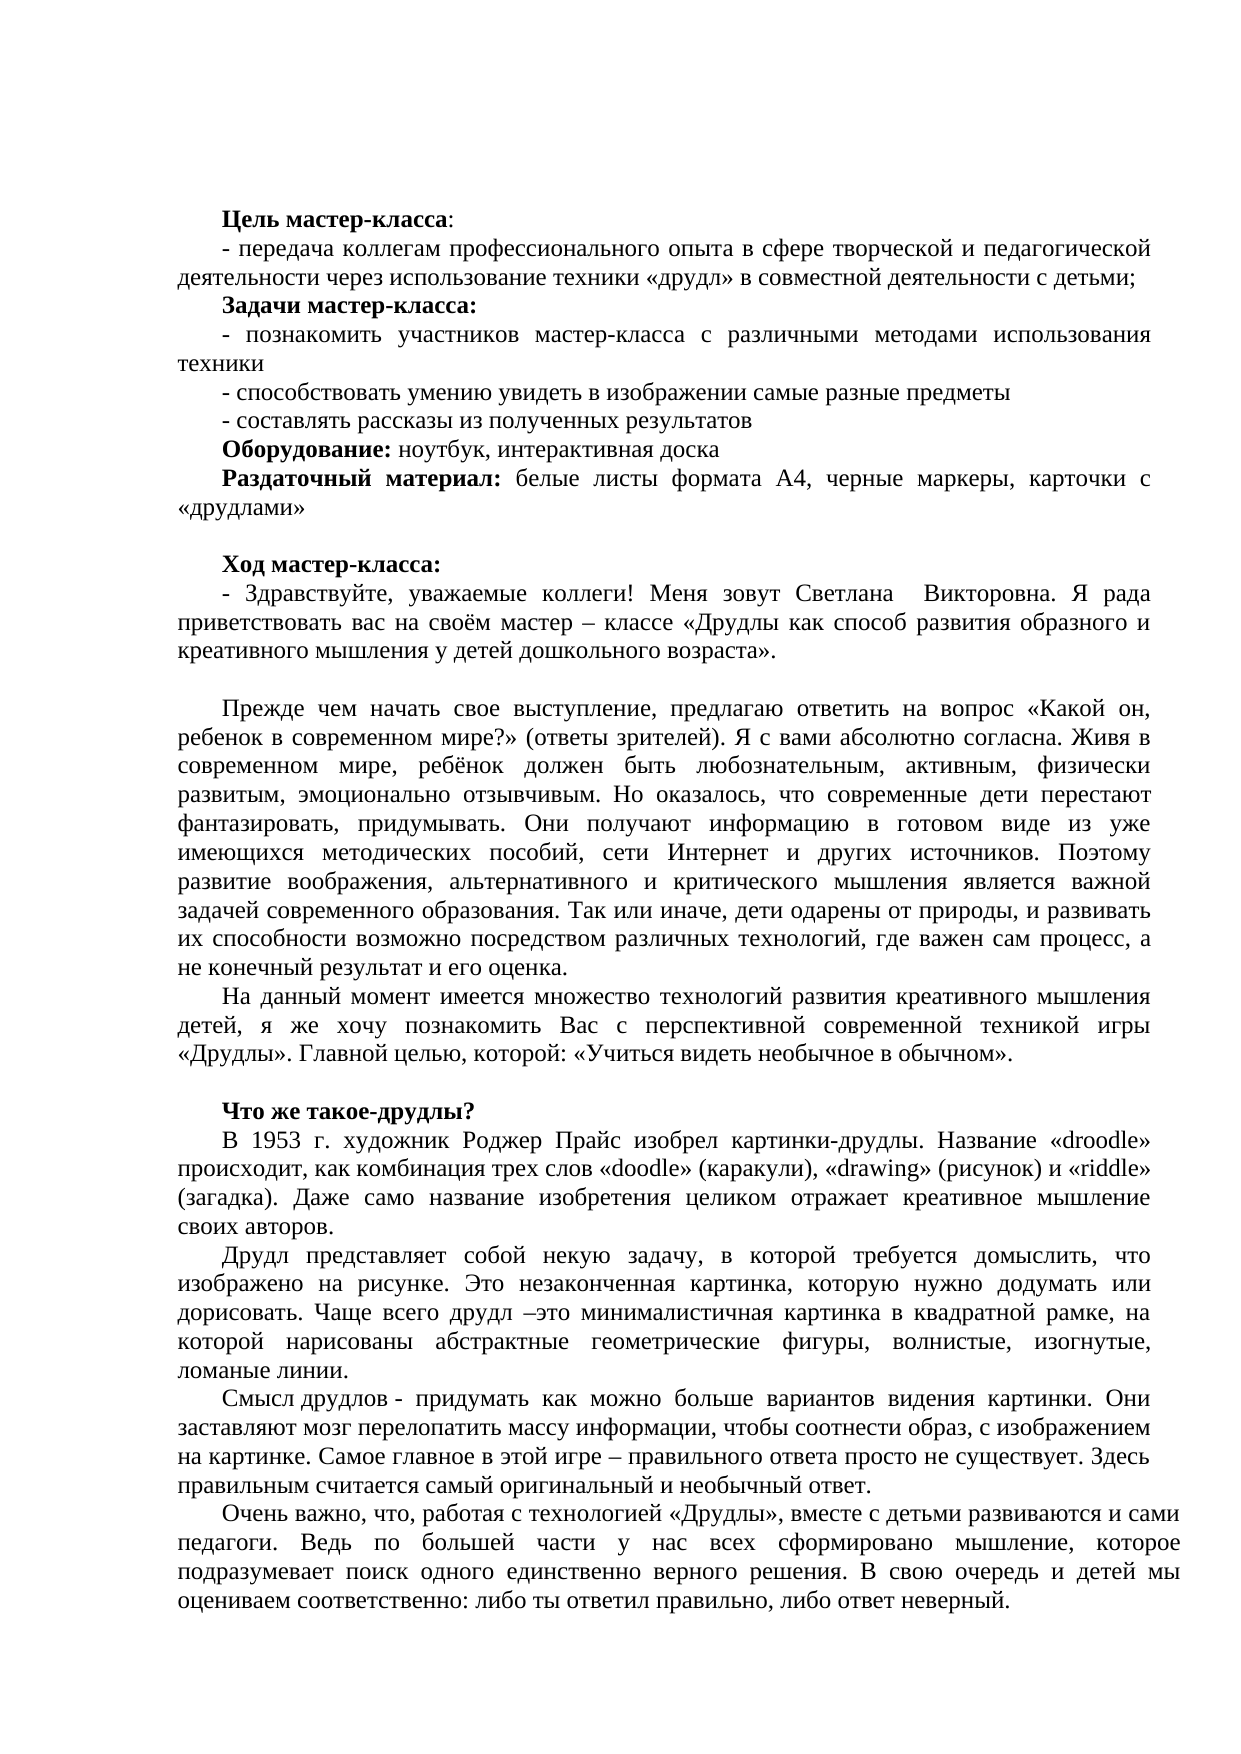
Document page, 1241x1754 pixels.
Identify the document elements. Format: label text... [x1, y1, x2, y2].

text Оборудование: ноутбук, интерактивная доска [177, 434, 1152, 463]
text - способствовать умению увидеть в изображении самые разные предметы [177, 377, 1152, 406]
text - передача коллегaм профессионального опытa в сфере творческой и педагогической деятельности через использование техники «друдл» в совместной деятельности с детьми; [177, 233, 1152, 291]
text Смысл друдлов - придумать как можно больше вариантов видения картинки. Они заставляют мозг перелопатить массу информации, чтобы соотнести образ, с изображением на картинке. Самое главное в этой игре – правильного ответа просто не существует. Здесь правильным считается самый оригинальный и необычный ответ. [177, 1383, 1152, 1498]
text Ход мастер-класса: [177, 549, 1152, 578]
text Прежде чем начать свое выступление, предлагаю ответить на вопрос «Какой он, ребенок в современном мире?» (ответы зрителей). Я с вами абсолютно согласна. Живя в современном мире, ребёнок должен быть любознательным, активным, физически развитым, эмоционально отзывчивым. Но оказалось, что современные дети перестают фантазировать, придумывать. Они получают информацию в готовом виде из уже имеющихся методических пособий, сети Интернет и других источников. Поэтому развитие воображения, альтернативного и критического мышления является важной задачей современного образования. Так или иначе, дети одарены от природы, и развивать их способности возможно посредством различных технологий, где важен сам процесс, а не конечный результат и его оценка. [177, 693, 1152, 981]
text В 1953 г. художник Роджер Прайс изобрел картинки-друдлы. Название «droodle» происходит, как комбинация трех слов «doodle» (каракули), «drawing» (рисунок) и «riddle» (загадка). Даже само название изобретения целиком отражает креативное мышление своих авторов. [177, 1125, 1152, 1240]
text Друдл представляет собой некую задачу, в которой требуется домыслить, что изображено на рисунке. Это незаконченная картинка, которую нужно додумать или дорисовать. Чаще всего друдл –это минималистичная картинка в квадратной рамке, на которой нарисованы абстрактные геометрические фигуры, волнистые, изогнутые, ломаные линии. [177, 1240, 1152, 1383]
text Задачи мастер-класса: [177, 291, 1152, 319]
text На данный момент имеется множество технологий развития креативного мышления детей, я же хочу познакомить Вас с перспективной современной техникой игры «Друдлы». Главной целью, которой: «Учиться видеть необычное в обычном». [177, 981, 1152, 1067]
text Цель мастер-классa: [177, 204, 1152, 233]
text Что же такое-друдлы? [177, 1096, 1152, 1125]
text Очень важно, что, работая с технологией «Друдлы», вместе с детьми развиваются и сами педагоги. Ведь по большей части у нас всех сформировано мышление, которое подразумевает поиск одного единственно верного решения. В свою очередь и детей мы оцениваем соответственно: либо ты ответил правильно, либо ответ неверный. [177, 1498, 1181, 1613]
text - Здравствуйте, уважаемые коллеги! Меня зовут Светлана Викторовна. Я рада приветствовать вас на своём мастер – классе «Друдлы как способ развития образного и креативного мышления у детей дошкольного возраста». [177, 578, 1152, 664]
text - познакомить участников мастер-классa с различными методами использования техники [177, 319, 1152, 377]
text - составлять рассказы из полученных результатов [177, 406, 1152, 434]
text Раздаточный материал: белые листы формата А4, черные маркеры, карточки с «друдлами» [177, 463, 1152, 521]
